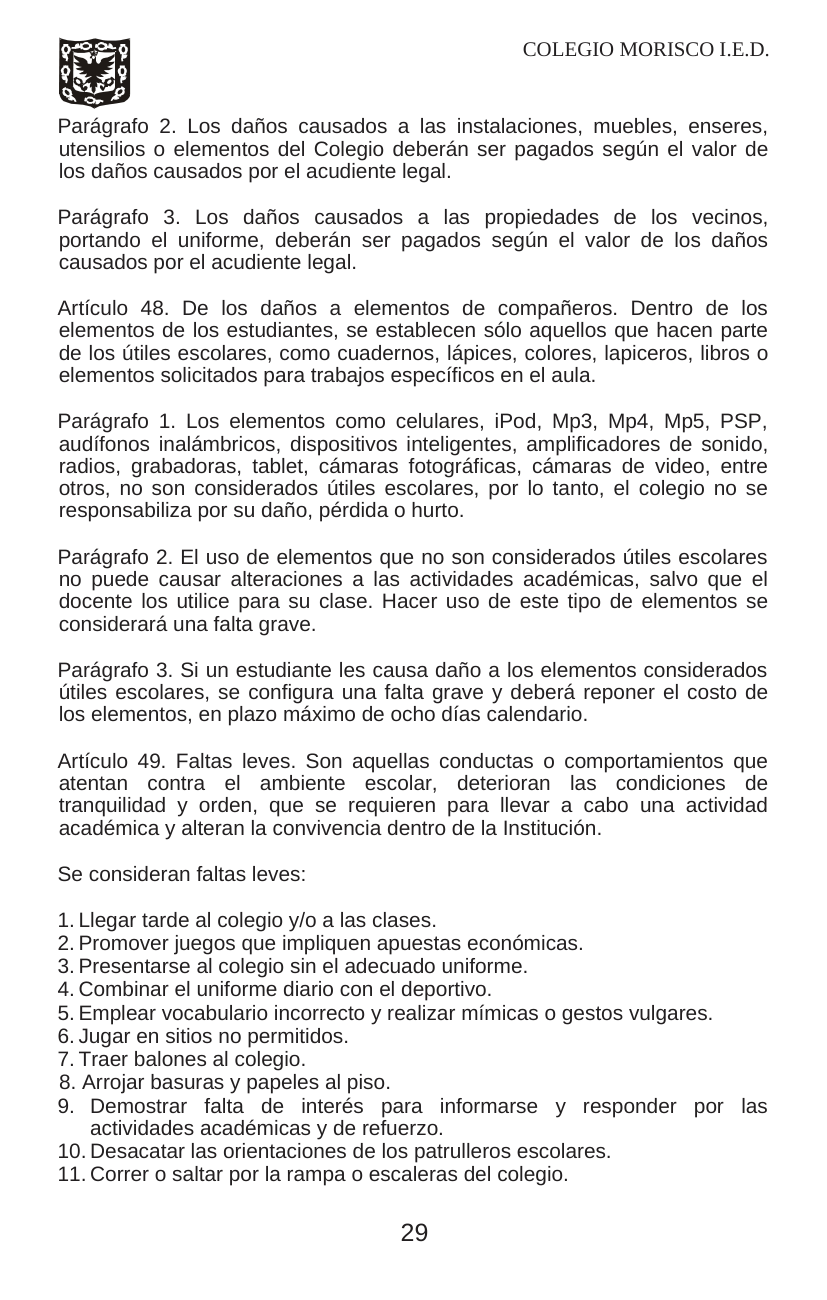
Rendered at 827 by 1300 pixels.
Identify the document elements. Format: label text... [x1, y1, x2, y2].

list Promover juegos que impliquen apuestas económicas. [57, 933, 769, 955]
text Artículo 48. De los daños a elementos de compañeros. Dentro de los elementos de los estudiantes, se establecen sólo aquellos que hacen parte de los útiles escolares, como cuadernos, lápices, colores, lapiceros, libros o elementos solicitados para trabajos específicos en el aula. [57, 298, 769, 387]
text Parágrafo 1. Los elementos como celulares, iPod, Mp3, Mp4, Mp5, PSP, audífonos inalámbricos, dispositivos inteligentes, amplificadores de sonido, radios, grabadoras, tablet, cámaras fotográficas, cámaras de video, entre otros, no son considerados útiles escolares, por lo tanto, el colegio no se responsabiliza por su daño, pérdida o hurto. [57, 411, 769, 522]
list Traer balones al colegio. [57, 1049, 769, 1071]
list Presentarse al colegio sin el adecuado uniforme. [57, 956, 769, 978]
list Llegar tarde al colegio y/o a las clases. [57, 909, 769, 932]
text Parágrafo 2. El uso de elementos que no son considerados útiles escolares no puede causar alteraciones a las actividades académicas, salvo que el docente los utilice para su clase. Hacer uso de este tipo de elementos se considerará una falta grave. [57, 546, 769, 635]
text Artículo 49. Faltas leves. Son aquellas conductas o comportamientos que atentan contra el ambiente escolar, deterioran las condiciones de tranquilidad y orden, que se requieren para llevar a cabo una actividad académica y alteran la convivencia dentro de la Institución. [57, 751, 769, 839]
text Se consideran faltas leves: [57, 864, 769, 886]
picture [58, 36, 131, 109]
list Combinar el uniforme diario con el deportivo. [57, 979, 769, 1001]
list Desacatar las orientaciones de los patrulleros escolares. [57, 1141, 769, 1163]
list Correr o saltar por la rampa o escaleras del colegio. [57, 1164, 769, 1186]
list Emplear vocabulario incorrecto y realizar mímicas o gestos vulgares. [57, 1002, 769, 1024]
text Parágrafo 3. Si un estudiante les causa daño a los elementos considerados útiles escolares, se configura una falta grave y deberá reponer el costo de los elementos, en plazo máximo de ocho días calendario. [57, 659, 769, 726]
list Demostrar falta de interés para informarse y responder por las actividades académicas y de refuerzo. [57, 1095, 769, 1140]
text Parágrafo 3. Los daños causados a las propiedades de los vecinos, portando el uniforme, deberán ser pagados según el valor de los daños causados por el acudiente legal. [57, 207, 769, 274]
list Jugar en sitios no permitidos. [57, 1026, 769, 1048]
text 8. Arrojar basuras y papeles al piso. [53, 1072, 769, 1094]
text Parágrafo 2. Los daños causados a las instalaciones, muebles, enseres, utensilios o elementos del Colegio deberán ser pagados según el valor de los daños causados por el acudiente legal. [57, 116, 769, 183]
